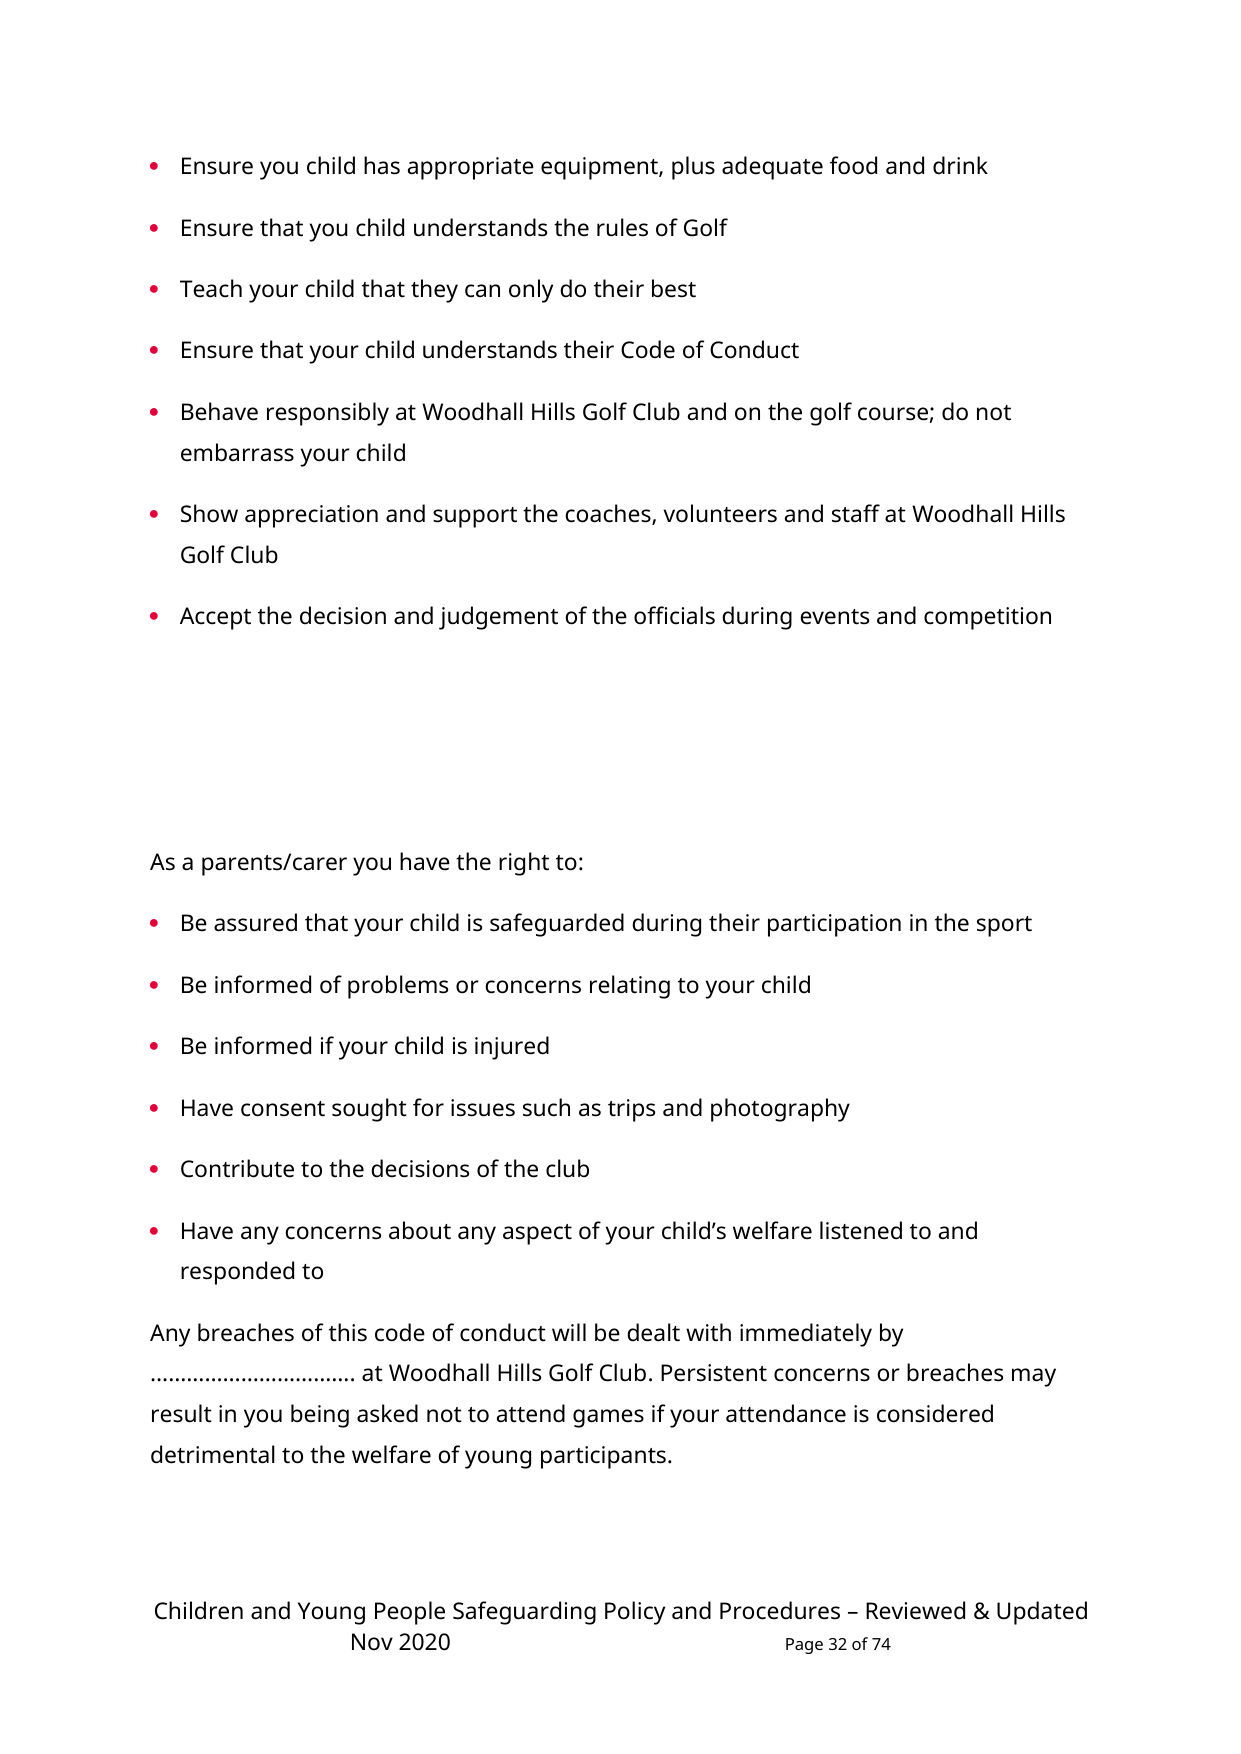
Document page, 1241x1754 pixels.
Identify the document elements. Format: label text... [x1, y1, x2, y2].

list Contribute to the decisions of the club [150, 1153, 1090, 1184]
list Be informed if your child is injured [150, 1030, 1090, 1061]
list Ensure that your child understands their Code of Conduct [150, 334, 1090, 366]
text Any breaches of this code of conduct will be dealt with immediately by ……………………………. at Woodhall Hills Golf Club. Persistent concerns or breaches may result in you being asked not to attend games if your attendance is considered detrimental to the welfare of young participants. [150, 1317, 1090, 1470]
list Be assured that your child is safeguarded during their participation in the sport [150, 907, 1090, 938]
text As a parents/carer you have the right to: [150, 846, 1090, 877]
list Have consent sought for issues such as trips and photography [150, 1092, 1090, 1123]
list Ensure you child has appropriate equipment, plus adequate food and drink [150, 150, 1090, 181]
list Behave responsibly at Woodhall Hills Golf Club and on the golf course; do not embarrass your child [150, 396, 1090, 468]
list Be informed of problems or concerns relating to your child [150, 969, 1090, 1000]
list Ensure that you child understands the rules of Golf [150, 211, 1090, 243]
list Teach your child that they can only do their best [150, 273, 1090, 304]
list Have any concerns about any aspect of your child’s welfare listened to and responded to [150, 1214, 1090, 1286]
list Accept the decision and judgement of the officials during events and competition [150, 600, 1090, 631]
list Show appreciation and support the coaches, volunteers and staff at Woodhall Hills Golf Club [150, 498, 1090, 570]
